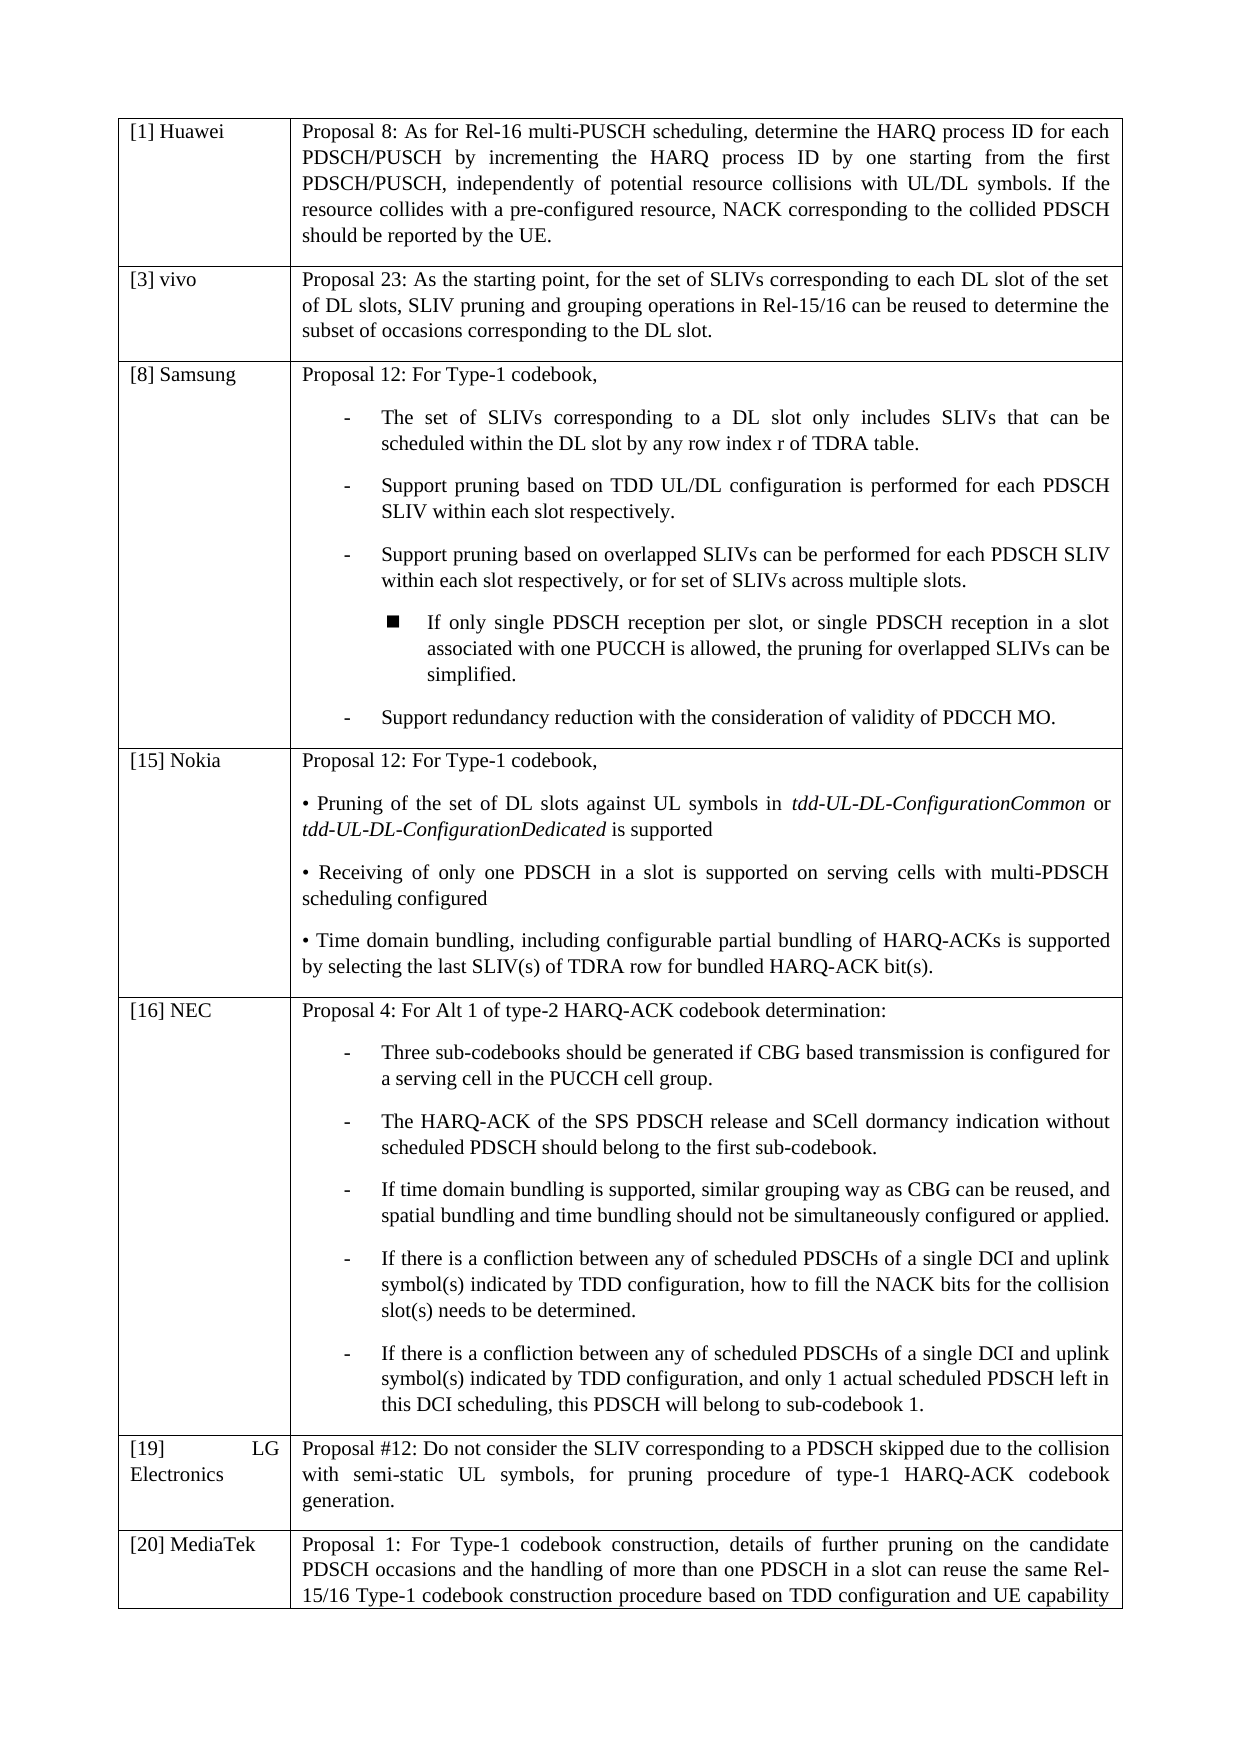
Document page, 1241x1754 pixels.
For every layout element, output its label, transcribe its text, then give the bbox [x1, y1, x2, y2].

table_cell Proposal 12: For Type-1 codebook, • Pruning of the set of DL slots against UL symbols in tdd-UL-DL-ConfigurationCommon or tdd-UL-DL-ConfigurationDedicated is supported • Receiving of only one PDSCH in a slot is supported on serving cells with multi-PDSCH scheduling configured • Time domain bundling, including configurable partial bundling of HARQ-ACKs is supported by selecting the last SLIV(s) of TDRA row for bundled HARQ-ACK bit(s). [291, 749, 1122, 997]
table_cell [3] vivo [119, 267, 290, 361]
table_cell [291, 1531, 1122, 1607]
table_cell [8] Samsung [119, 362, 290, 747]
table_cell [16] NEC [119, 998, 290, 1435]
table_cell [20] MediaTek [119, 1531, 290, 1607]
table_cell Proposal 4: For Alt 1 of type-2 HARQ-ACK codebook determination: Three sub-codebooks should be generated if CBG based transmission is configured for a serving cell in the PUCCH cell group. The HARQ-ACK of the SPS PDSCH release and SCell dormancy indication without scheduled PDSCH should belong to the first sub-codebook. If time domain bundling is supported, similar grouping way as CBG can be reused, and spatial bundling and time bundling should not be simultaneously configured or applied. If there is a confliction between any of scheduled PDSCHs of a single DCI and uplink symbol(s) indicated by TDD configuration, how to fill the NACK bits for the collision slot(s) needs to be determined. If there is a confliction between any of scheduled PDSCHs of a single DCI and uplink symbol(s) indicated by TDD configuration, and only 1 actual scheduled PDSCH left in this DCI scheduling, this PDSCH will belong to sub-codebook 1. [291, 998, 1122, 1435]
table_cell [19] LG Electronics [119, 1436, 290, 1530]
table_cell Proposal 23: As the starting point, for the set of SLIVs corresponding to each DL slot of the set of DL slots, SLIV pruning and grouping operations in Rel-15/16 can be reused to determine the subset of occasions corresponding to the DL slot. [291, 267, 1122, 361]
table_cell Proposal 8: As for Rel-16 multi-PUSCH scheduling, determine the HARQ process ID for each PDSCH/PUSCH by incrementing the HARQ process ID by one starting from the first PDSCH/PUSCH, independently of potential resource collisions with UL/DL symbols. If the resource collides with a pre-configured resource, NACK corresponding to the collided PDSCH should be reported by the UE. [291, 119, 1122, 266]
table_cell [1] Huawei [119, 119, 290, 266]
table_cell Proposal #12: Do not consider the SLIV corresponding to a PDSCH skipped due to the collision with semi-static UL symbols, for pruning procedure of type-1 HARQ-ACK codebook generation. [291, 1436, 1122, 1530]
table_cell [15] Nokia [119, 749, 290, 997]
table_cell Proposal 12: For Type-1 codebook, The set of SLIVs corresponding to a DL slot only includes SLIVs that can be scheduled within the DL slot by any row index r of TDRA table. Support pruning based on TDD UL/DL configuration is performed for each PDSCH SLIV within each slot respectively. Support pruning based on overlapped SLIVs can be performed for each PDSCH SLIV within each slot respectively, or for set of SLIVs across multiple slots. If only single PDSCH reception per slot, or single PDSCH reception in a slot associated with one PUCCH is allowed, the pruning for overlapped SLIVs can be simplified. Support redundancy reduction with the consideration of validity of PDCCH MO. [291, 362, 1122, 747]
